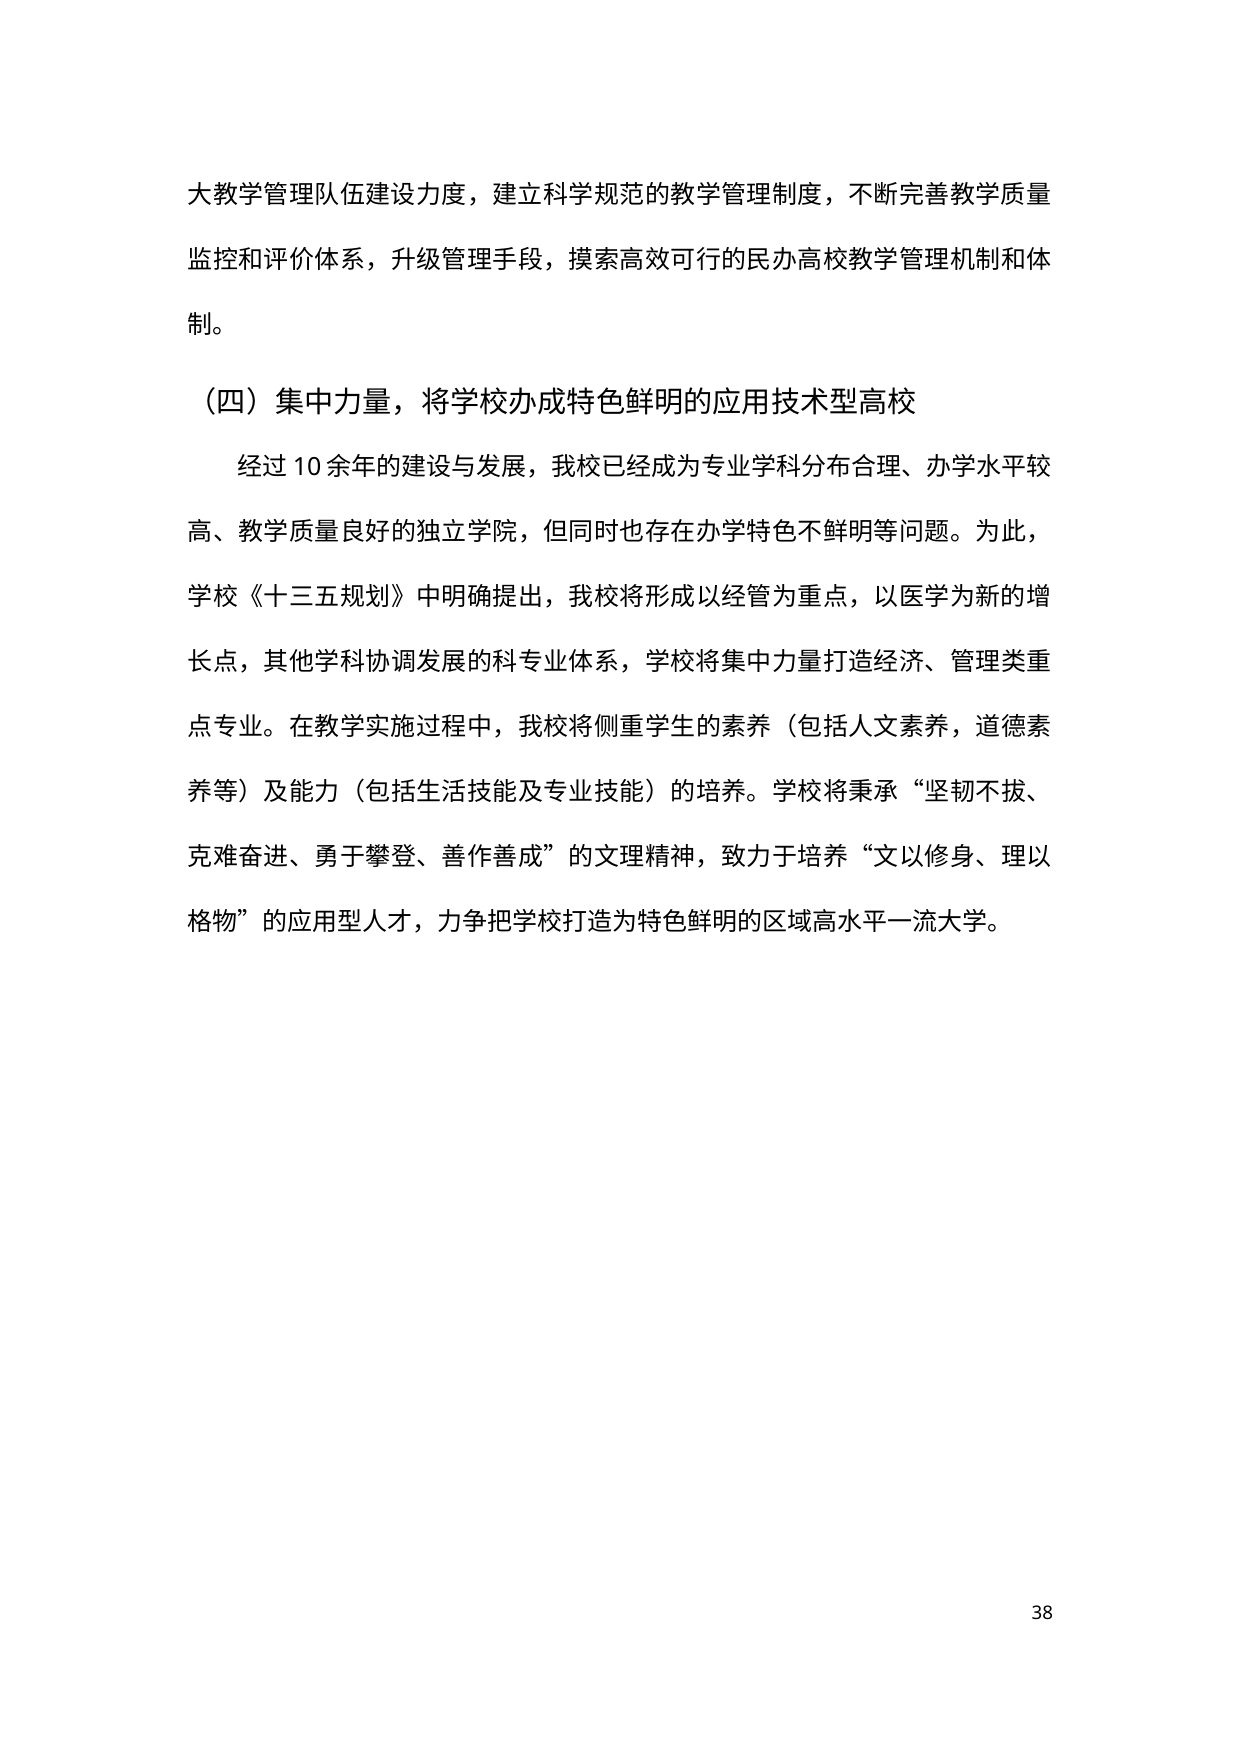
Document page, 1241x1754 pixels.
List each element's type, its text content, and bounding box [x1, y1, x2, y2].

text 经过10余年的建设与发展，我校已经成为专业学科分布合理、办学水平较 高、教学质量良好的独立学院，但同时也存在办学特色不鲜明等问题。为此，学校《十三五规划》中明确提出，我校将形成以经管为重点，以医学为新的增长点，其他学科协调发展的科专业体系，学校将集中力量打造经济、管理类重点专业。在教学实施过程中，我校将侧重学生的素养（包括人文素养，道德素养等）及能力（包括生活技能及专业技能）的培养。学校将秉承“坚韧不拔、克难奋进、勇于攀登、善作善成”的文理精神，致力于培养“文以修身、理以格物”的应用型人才，力争把学校打造为特色鲜明的区域高水平一流大学。 [187, 432, 1053, 952]
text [187, 160, 1053, 355]
text （四）集中力量，将学校办成特色鲜明的应用技术型高校 [187, 367, 1053, 432]
